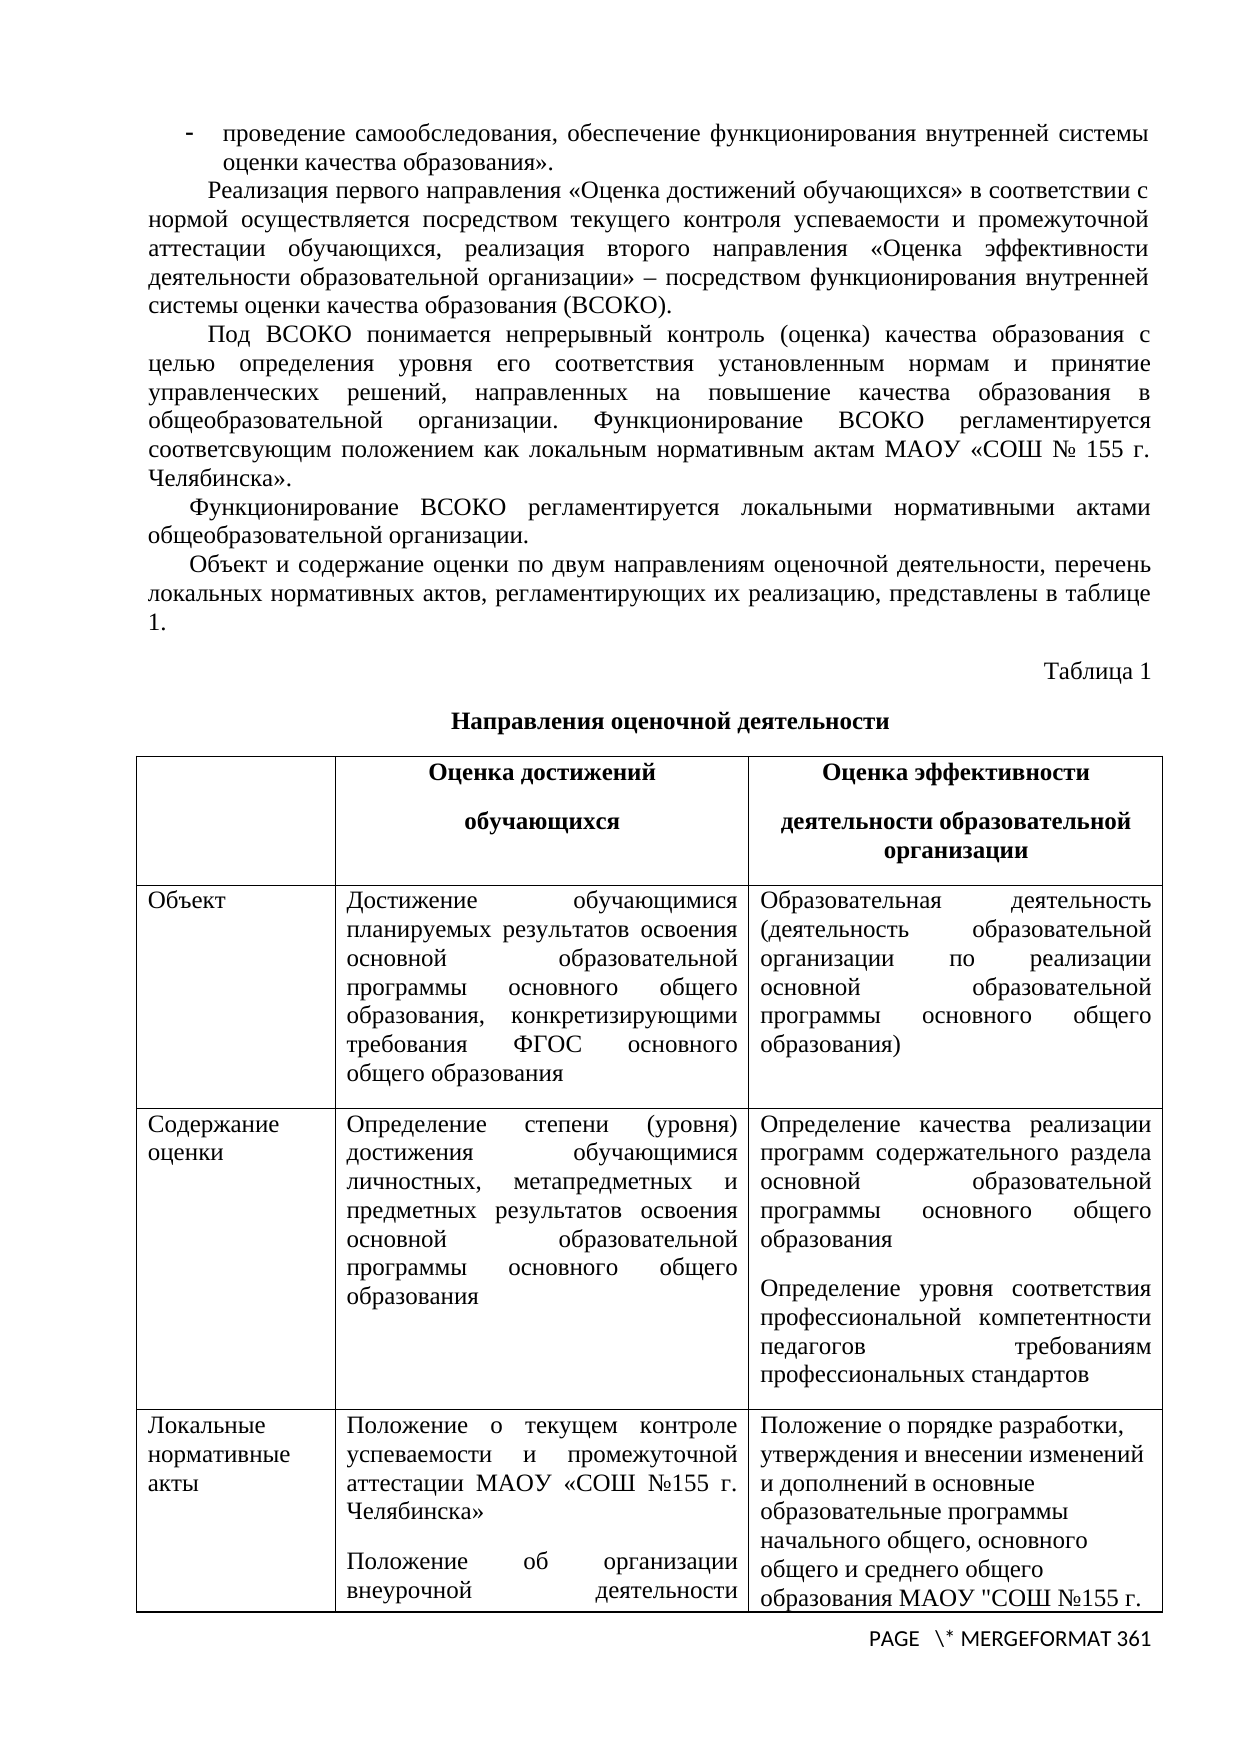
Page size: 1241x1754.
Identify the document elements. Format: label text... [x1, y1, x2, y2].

text Реализация первого направления «Оценка достижений обучающихся» в соответствии с нормой осуществляется посредством текущего контроля успеваемости и промежуточной аттестации обучающихся, реализация второго направления «Оценка эффективности деятельности образовательной организации» – посредством функционирования внутренней системы оценки качества образования (ВСОКО). [148, 176, 1149, 319]
text Направления оценочной деятельности [148, 706, 1152, 735]
table_cell Достижение обучающимися планируемых результатов освоения основной образовательной программы основного общего образования, конкретизирующими требования ФГОС основного общего образования [336, 886, 748, 1108]
table_cell Объект [137, 886, 335, 1108]
text Функционирование ВСОКО регламентируется локальными нормативными актами общеобразовательной организации. [148, 492, 1152, 549]
table_cell Образовательная деятельность (деятельность образовательной организации по реализации основной образовательной программы основного общего образования) [749, 886, 1162, 1108]
table_header Оценка достижений обучающихся [336, 757, 748, 884]
text Объект и содержание оценки по двум направлениям оценочной деятельности, перечень локальных нормативных актов, регламентирующих их реализацию, представлены в таблице 1. [148, 549, 1152, 636]
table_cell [749, 1410, 1162, 1611]
text Таблица 1 [148, 656, 1152, 685]
table_cell Определение качества реализации программ содержательного раздела основной образовательной программы основного общего образования Определение уровня соответствия профессиональной компетентности педагогов требованиям профессиональных стандартов [749, 1109, 1162, 1409]
table_cell Содержание оценки [137, 1109, 335, 1409]
table_cell Определение степени (уровня) достижения обучающимися личностных, метапредметных и предметных результатов освоения основной образовательной программы основного общего образования [336, 1109, 748, 1409]
text Под ВСОКО понимается непрерывный контроль (оценка) качества образования с целью определения уровня его соответствия установленным нормам и принятие управленческих решений, направленных на повышение качества образования в общеобразовательной организации. Функционирование ВСОКО регламентируется соответсвующим положением как локальным нормативным актам МАОУ «СОШ № 155 г. Челябинска». [148, 319, 1152, 492]
list проведение самообследования, обеспечение функционирования внутренней системы оценки качества образования». [185, 118, 1149, 176]
table_header [137, 757, 335, 884]
table_cell Локальные нормативные акты [137, 1410, 335, 1611]
table_header Оценка эффективности деятельности образовательной организации [749, 757, 1162, 884]
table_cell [336, 1410, 748, 1611]
